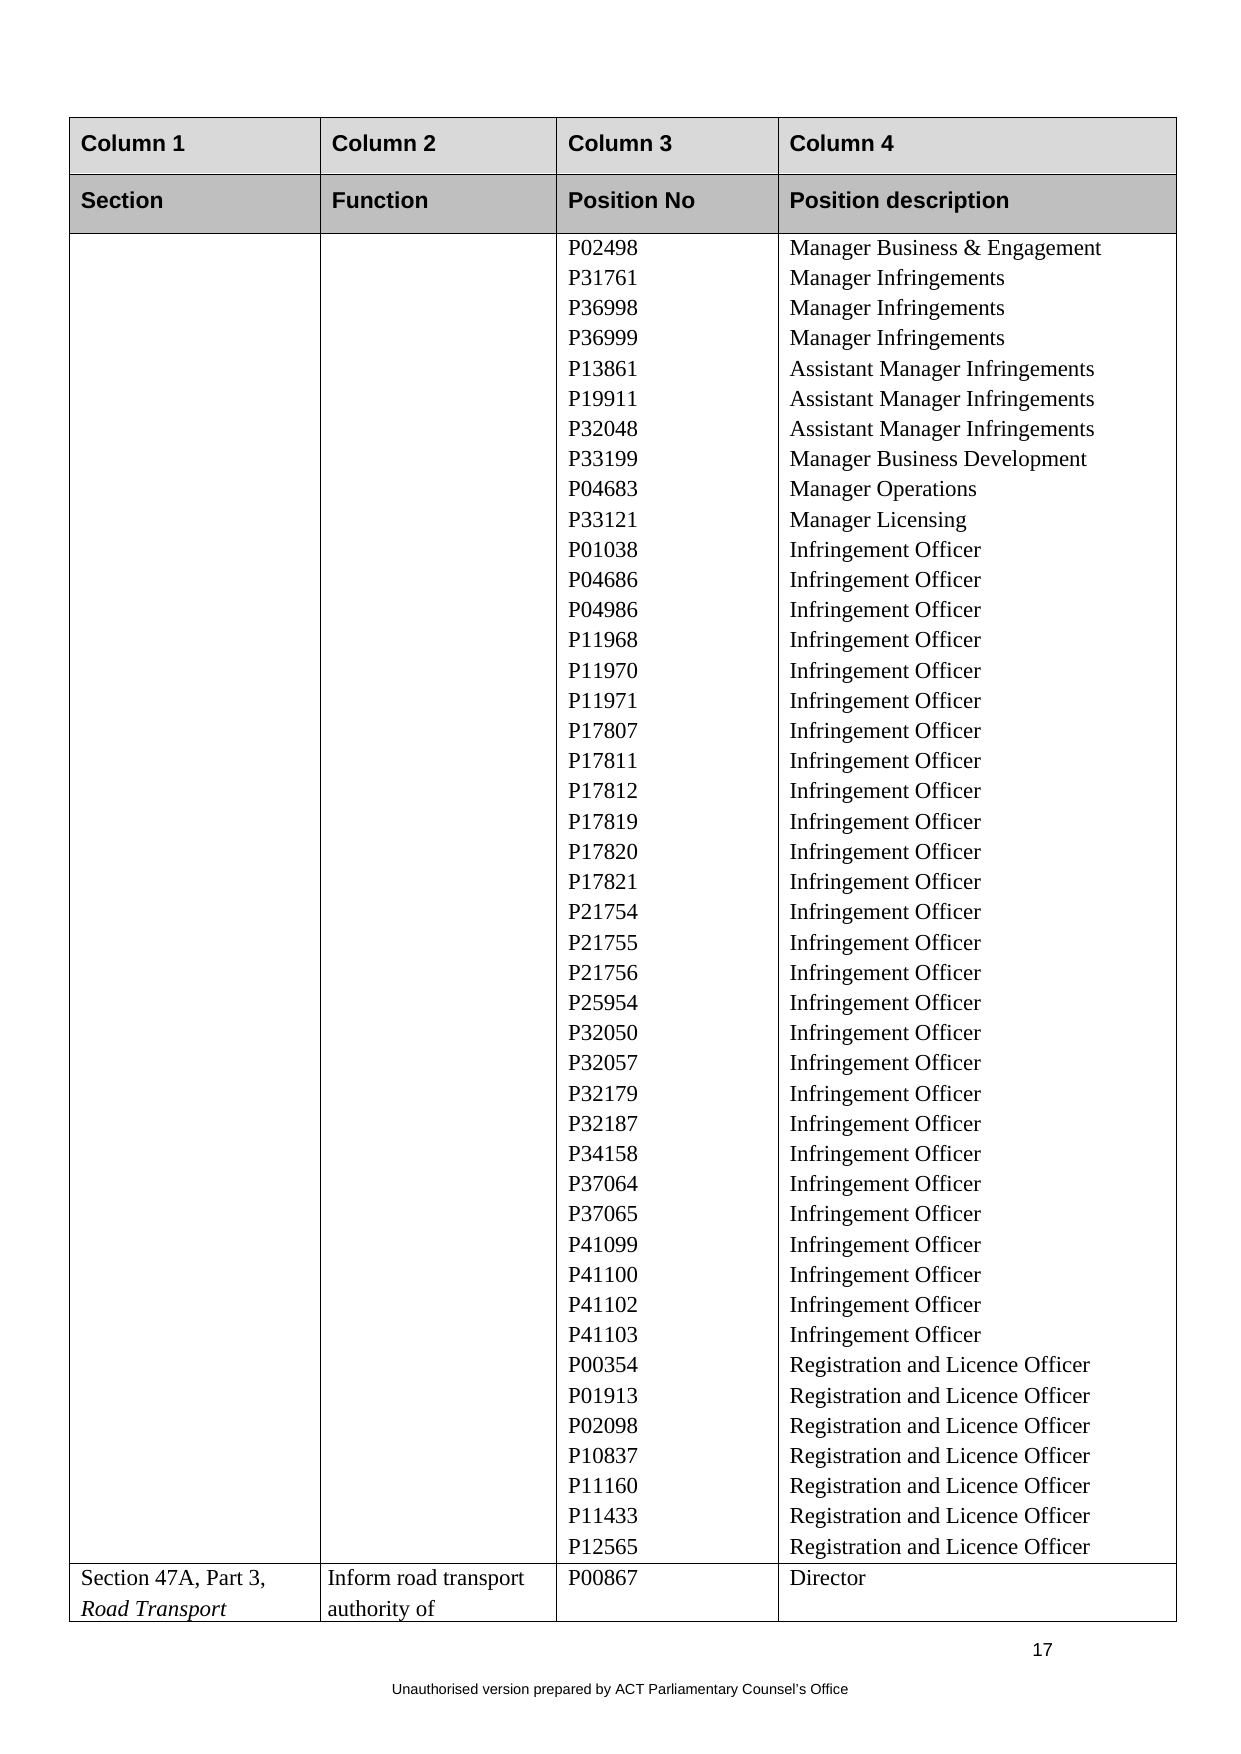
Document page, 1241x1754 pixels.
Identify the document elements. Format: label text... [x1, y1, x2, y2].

table_header Column 2 [321, 118, 556, 173]
table_header Column 3 [557, 118, 778, 173]
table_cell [70, 1564, 320, 1621]
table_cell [557, 234, 778, 1563]
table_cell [779, 234, 1176, 1563]
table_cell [321, 234, 556, 1563]
table_cell Position No [557, 175, 778, 233]
table_header Column 1 [70, 118, 320, 173]
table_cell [321, 1564, 556, 1621]
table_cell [557, 1564, 778, 1621]
table_header Column 4 [779, 118, 1176, 173]
table_cell Section [70, 175, 320, 233]
table_cell Function [321, 175, 556, 233]
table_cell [779, 1564, 1176, 1621]
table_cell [70, 234, 320, 1563]
table_cell Position description [779, 175, 1176, 233]
